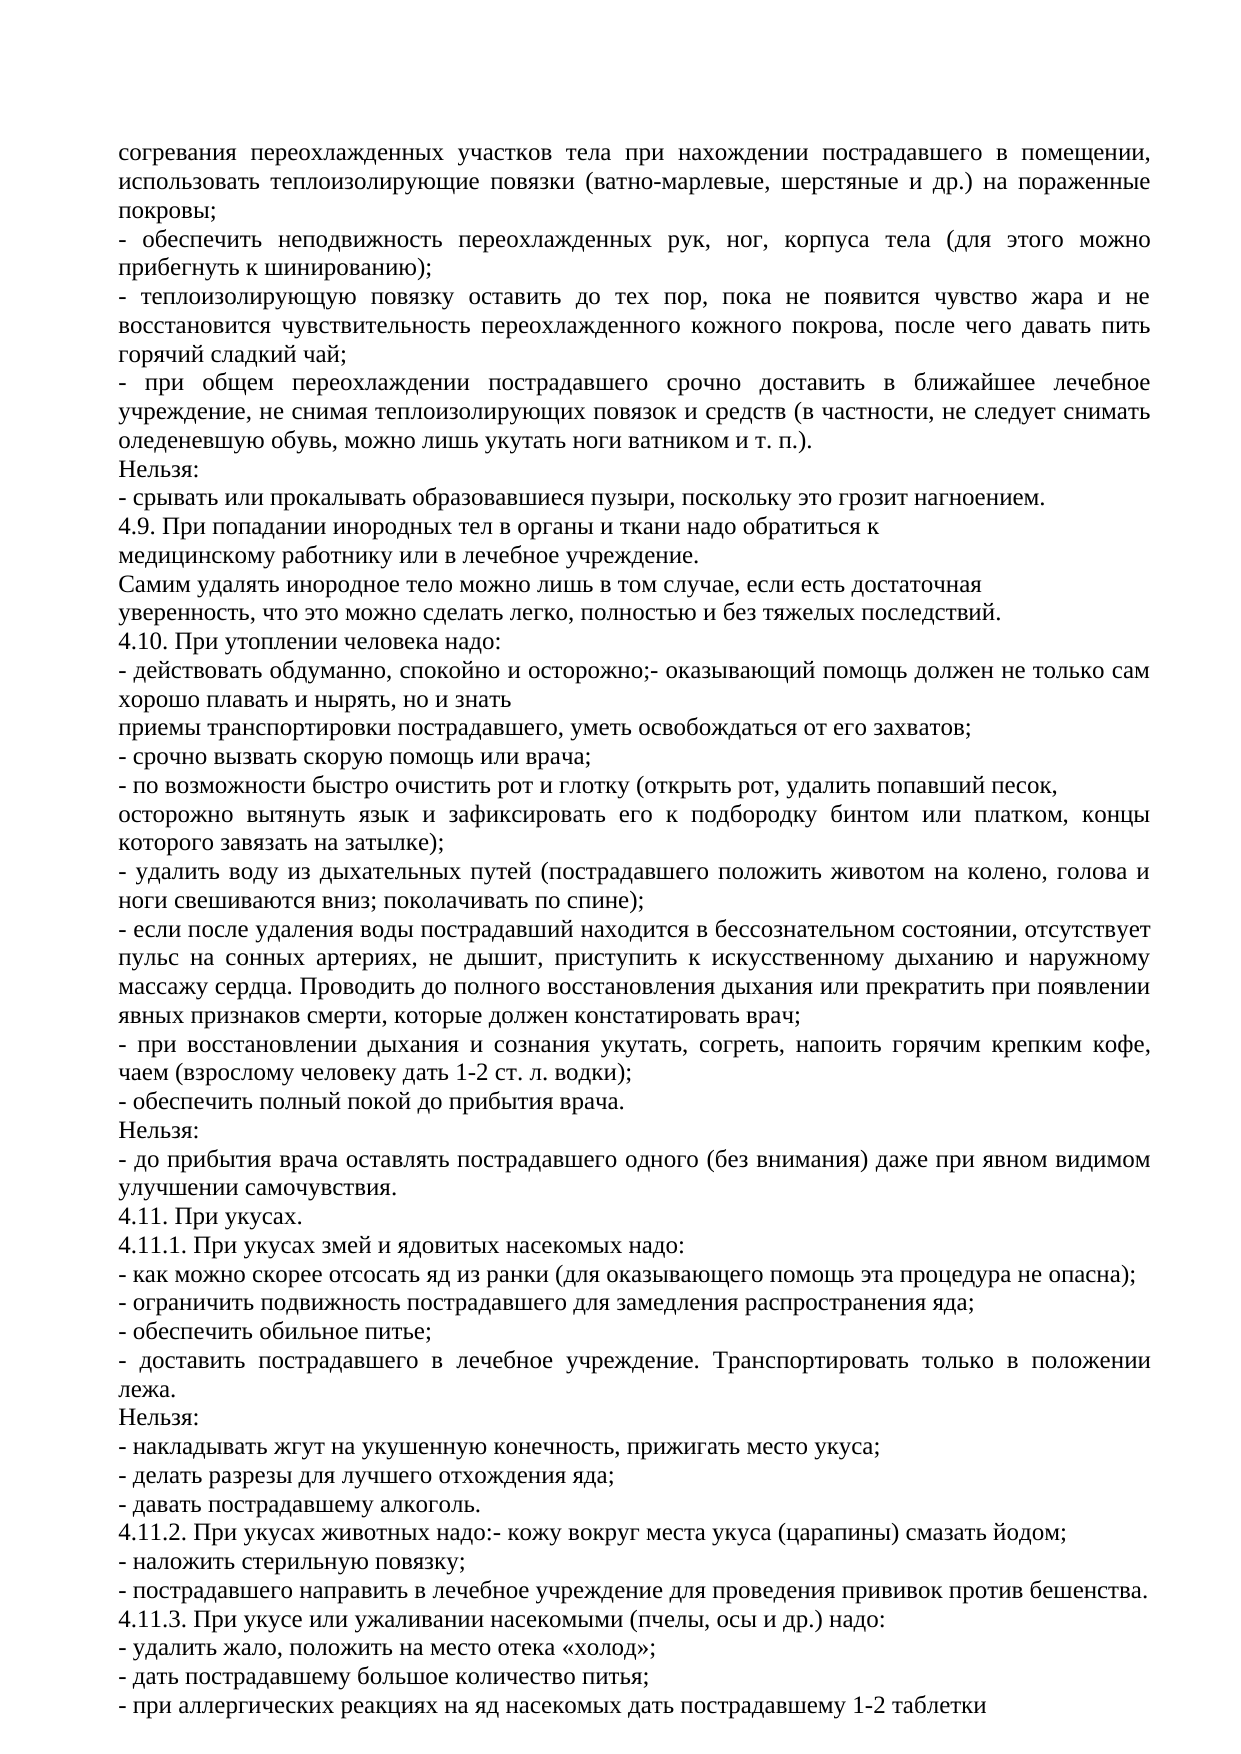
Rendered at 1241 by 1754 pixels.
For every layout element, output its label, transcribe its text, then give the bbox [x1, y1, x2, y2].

text Нельзя: [118, 1115, 1152, 1144]
text - как можно скорее отсосать яд из ранки (для оказывающего помощь эта процедура не опасна); [118, 1259, 1152, 1287]
text - при аллергических реакциях на яд насекомых дать пострадавшему 1-2 таблетки [118, 1690, 1152, 1719]
text уверенность, что это можно сделать легко, полностью и без тяжелых последствий. [118, 597, 1152, 626]
text - обеспечить полный покой до прибытия врача. [118, 1086, 1152, 1115]
text - теплоизолирующую повязку оставить до тех пор, пока не появится чувство жара и не восстановится чувствительность переохлажденного кожного покрова, после чего давать пить горячий сладкий чай; [118, 281, 1152, 367]
text - если после удаления воды пострадавший находится в бессознательном состоянии, отсутствует пульс на сонных артериях, не дышит, приступить к искусственному дыханию и наружному массажу сердца. Проводить до полного восстановления дыхания или прекратить при появлении явных признаков смерти, которые должен констатировать врач; [118, 914, 1152, 1029]
text - доставить пострадавшего в лечебное учреждение. Транспортировать только в положении лежа. [118, 1345, 1152, 1402]
text согревания переохлажденных участков тела при нахождении пострадавшего в помещении, использовать теплоизолирующие повязки (ватно-марлевые, шерстяные и др.) на пораженные покровы; [118, 137, 1152, 224]
text Самим удалять инородное тело можно лишь в том случае, если есть достаточная [118, 569, 1152, 597]
text 4.9. При попадании инородных тел в органы и ткани надо обратиться к [118, 511, 1152, 540]
text 4.11.1. При укусах змей и ядовитых насекомых надо: [118, 1230, 1152, 1259]
text - при общем переохлаждении пострадавшего срочно доставить в ближайшее лечебное учреждение, не снимая теплоизолирующих повязок и средств (в частности, не следует снимать оледеневшую обувь, можно лишь укутать ноги ватником и т. п.). [118, 367, 1152, 454]
text - обеспечить неподвижность переохлажденных рук, ног, корпуса тела (для этого можно прибегнуть к шинированию); [118, 224, 1152, 281]
text - действовать обдуманно, спокойно и осторожно;- оказывающий помощь должен не только сам хорошо плавать и нырять, но и знать [118, 655, 1152, 712]
text Нельзя: [118, 454, 1152, 482]
text - удалить жало, положить на место отека «холод»; [118, 1632, 1152, 1661]
text - дать пострадавшему большое количество питья; [118, 1661, 1152, 1690]
text - удалить воду из дыхательных путей (пострадавшего положить животом на колено, голова и ноги свешиваются вниз; поколачивать по спине); [118, 856, 1152, 914]
text 4.11. При укусах. [118, 1201, 1152, 1230]
text осторожно вытянуть язык и зафиксировать его к подбородку бинтом или платком, концы которого завязать на затылке); [118, 799, 1152, 856]
text 4.10. При утоплении человека надо: [118, 626, 1152, 655]
text - срочно вызвать скорую помощь или врача; [118, 741, 1152, 770]
text - срывать или прокалывать образовавшиеся пузыри, поскольку это грозит нагноением. [118, 482, 1152, 511]
text приемы транспортировки пострадавшего, уметь освобождаться от его захватов; [118, 712, 1152, 741]
text - ограничить подвижность пострадавшего для замедления распространения яда; [118, 1287, 1152, 1316]
text - пострадавшего направить в лечебное учреждение для проведения прививок против бешенства. [118, 1575, 1152, 1604]
text - по возможности быстро очистить рот и глотку (открыть рот, удалить попавший песок, [118, 770, 1152, 799]
text Нельзя: [118, 1402, 1152, 1431]
text - накладывать жгут на укушенную конечность, прижигать место укуса; [118, 1431, 1152, 1460]
text - давать пострадавшему алкоголь. [118, 1489, 1152, 1517]
text - при восстановлении дыхания и сознания укутать, согреть, напоить горячим крепким кофе, чаем (взрослому человеку дать 1-2 ст. л. водки); [118, 1029, 1152, 1086]
text - обеспечить обильное питье; [118, 1316, 1152, 1345]
text 4.11.3. При укусе или ужаливании насекомыми (пчелы, осы и др.) надо: [118, 1604, 1152, 1632]
text - до прибытия врача оставлять пострадавшего одного (без внимания) даже при явном видимом улучшении самочувствия. [118, 1144, 1152, 1201]
text - наложить стерильную повязку; [118, 1546, 1152, 1575]
text медицинскому работнику или в лечебное учреждение. [118, 540, 1152, 569]
text 4.11.2. При укусах животных надо:- кожу вокруг места укуса (царапины) смазать йодом; [118, 1517, 1152, 1546]
text - делать разрезы для лучшего отхождения яда; [118, 1460, 1152, 1489]
